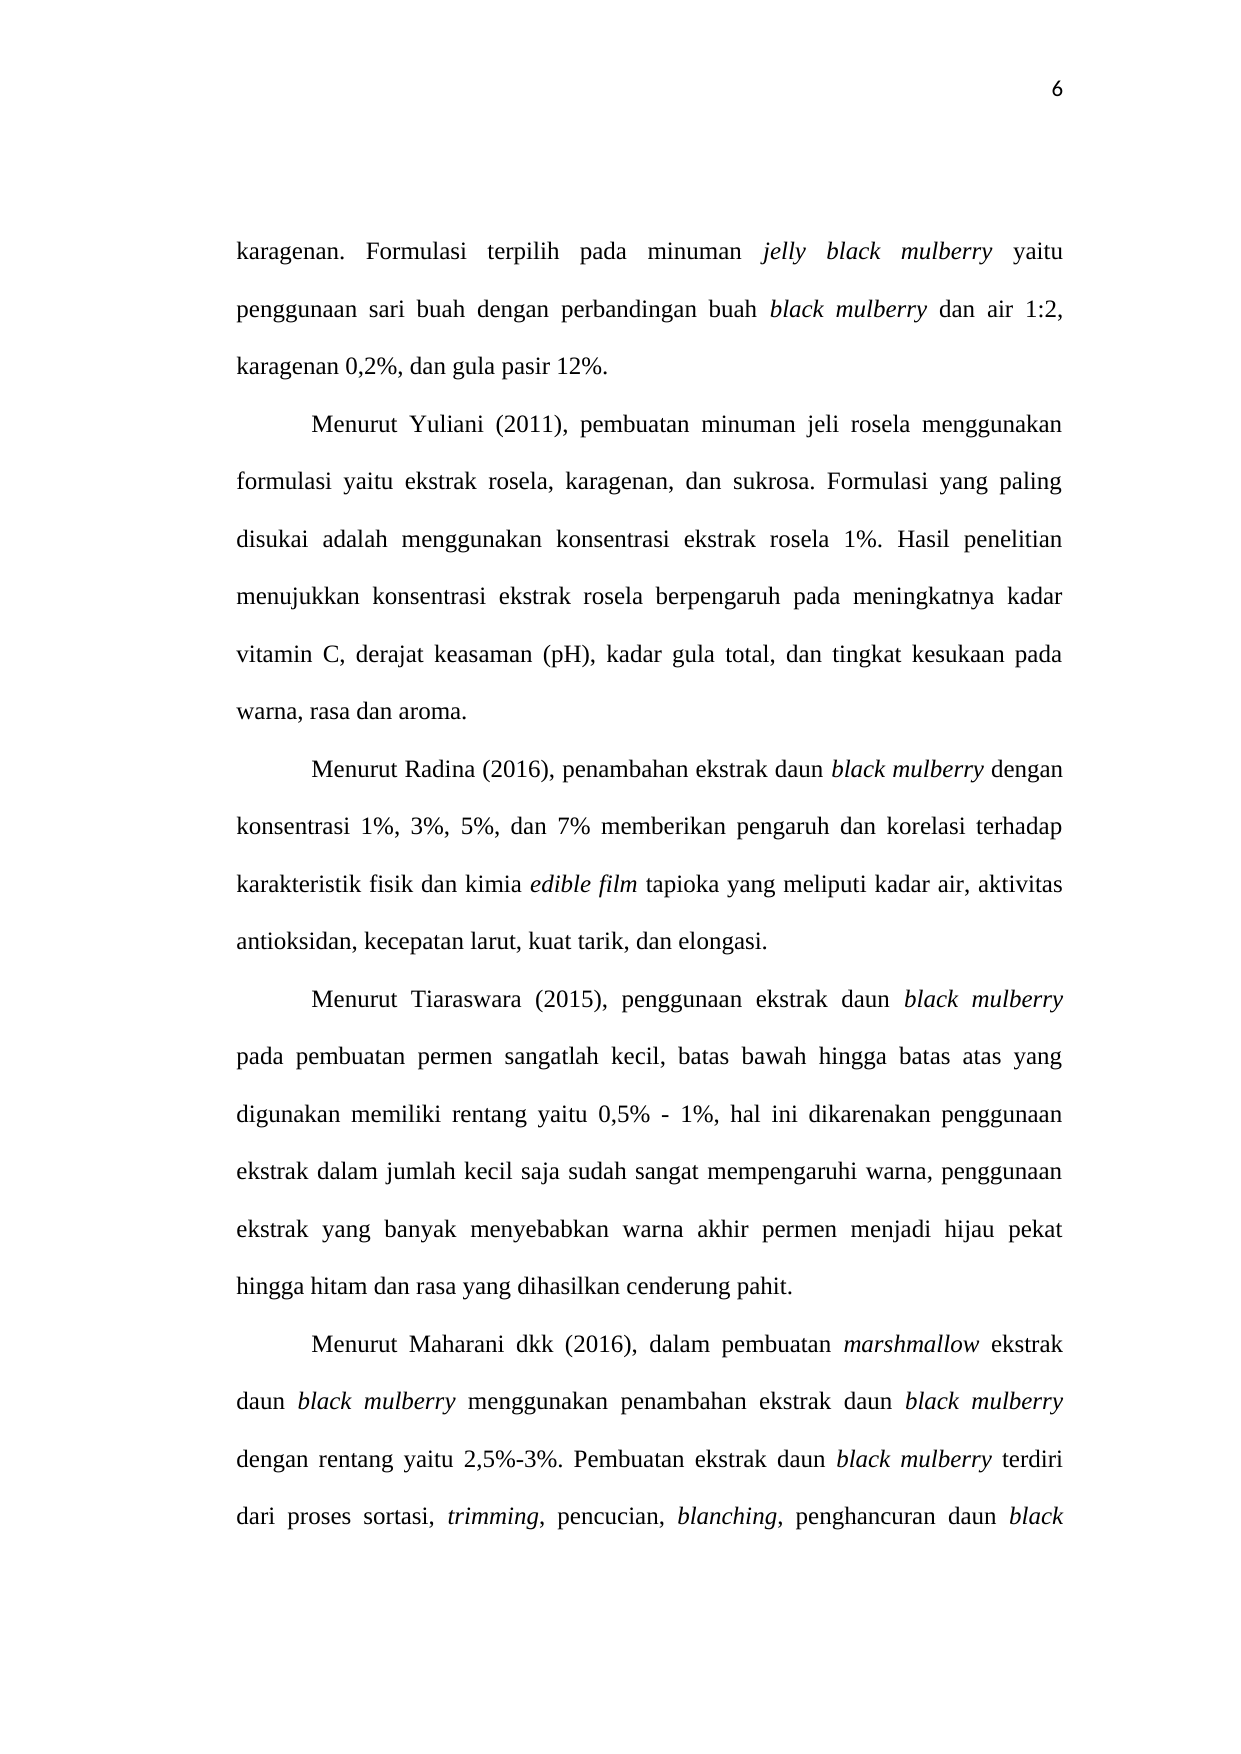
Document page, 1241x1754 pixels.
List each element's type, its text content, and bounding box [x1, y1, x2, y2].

text Menurut Yuliani (2011), pembuatan minuman jeli rosela menggunakan formulasi yaitu ekstrak rosela, karagenan, dan sukrosa. Formulasi yang paling disukai adalah menggunakan konsentrasi ekstrak rosela 1%. Hasil penelitian menujukkan konsentrasi ekstrak rosela berpengaruh pada meningkatnya kadar vitamin C, derajat keasaman (pH), kadar gula total, dan tingkat kesukaan pada warna, rasa dan aroma. [236, 409, 1063, 725]
text Menurut Radina (2016), penambahan ekstrak daun black mulberry dengan konsentrasi 1%, 3%, 5%, dan 7% memberikan pengaruh dan korelasi terhadap karakteristik fisik dan kimia edible film tapioka yang meliputi kadar air, aktivitas antioksidan, kecepatan larut, kuat tarik, dan elongasi. [236, 754, 1063, 955]
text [236, 236, 1063, 380]
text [236, 1329, 1063, 1530]
text Menurut Tiaraswara (2015), penggunaan ekstrak daun black mulberry pada pembuatan permen sangatlah kecil, batas bawah hingga batas atas yang digunakan memiliki rentang yaitu 0,5% - 1%, hal ini dikarenakan penggunaan ekstrak dalam jumlah kecil saja sudah sangat mempengaruhi warna, penggunaan ekstrak yang banyak menyebabkan warna akhir permen menjadi hijau pekat hingga hitam dan rasa yang dihasilkan cenderung pahit. [236, 984, 1063, 1300]
